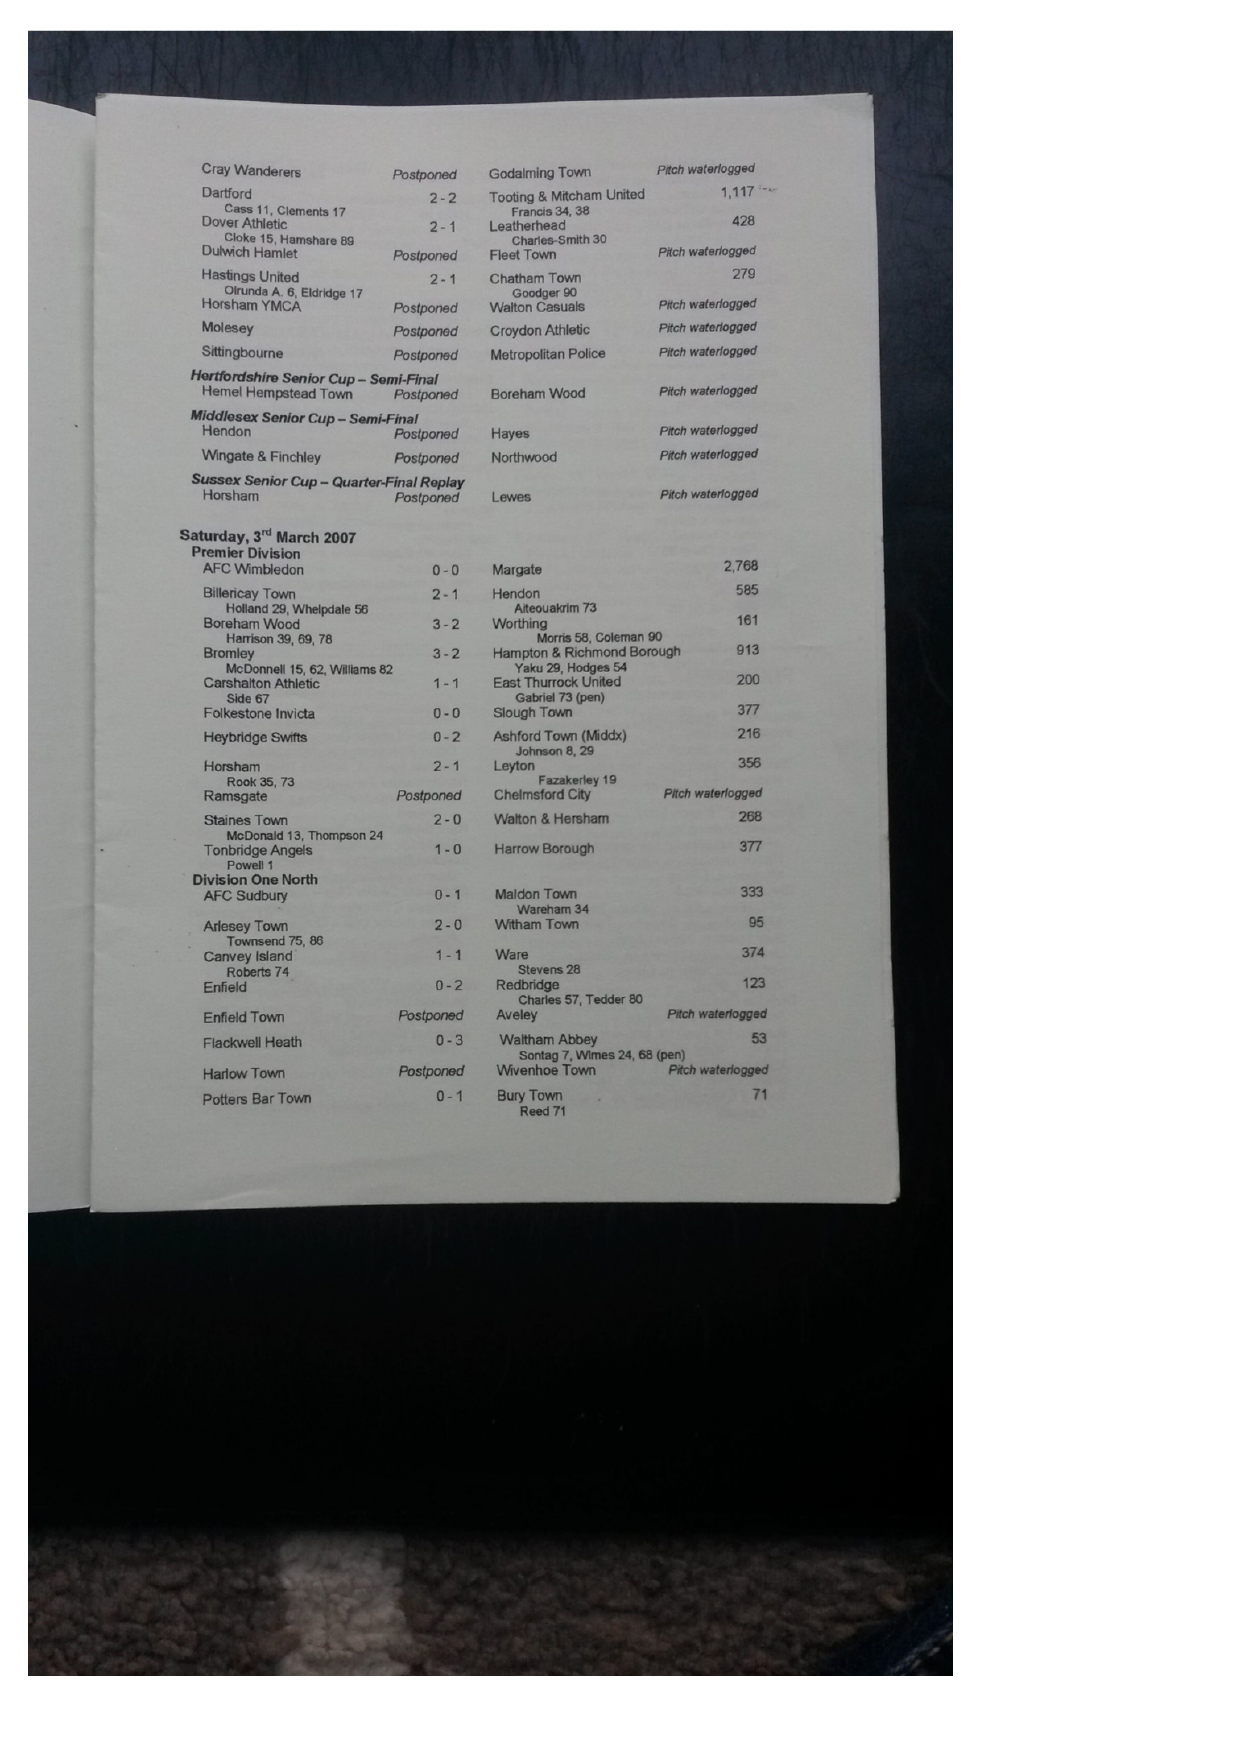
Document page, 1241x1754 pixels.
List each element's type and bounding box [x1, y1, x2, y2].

picture [29, 33, 953, 1676]
